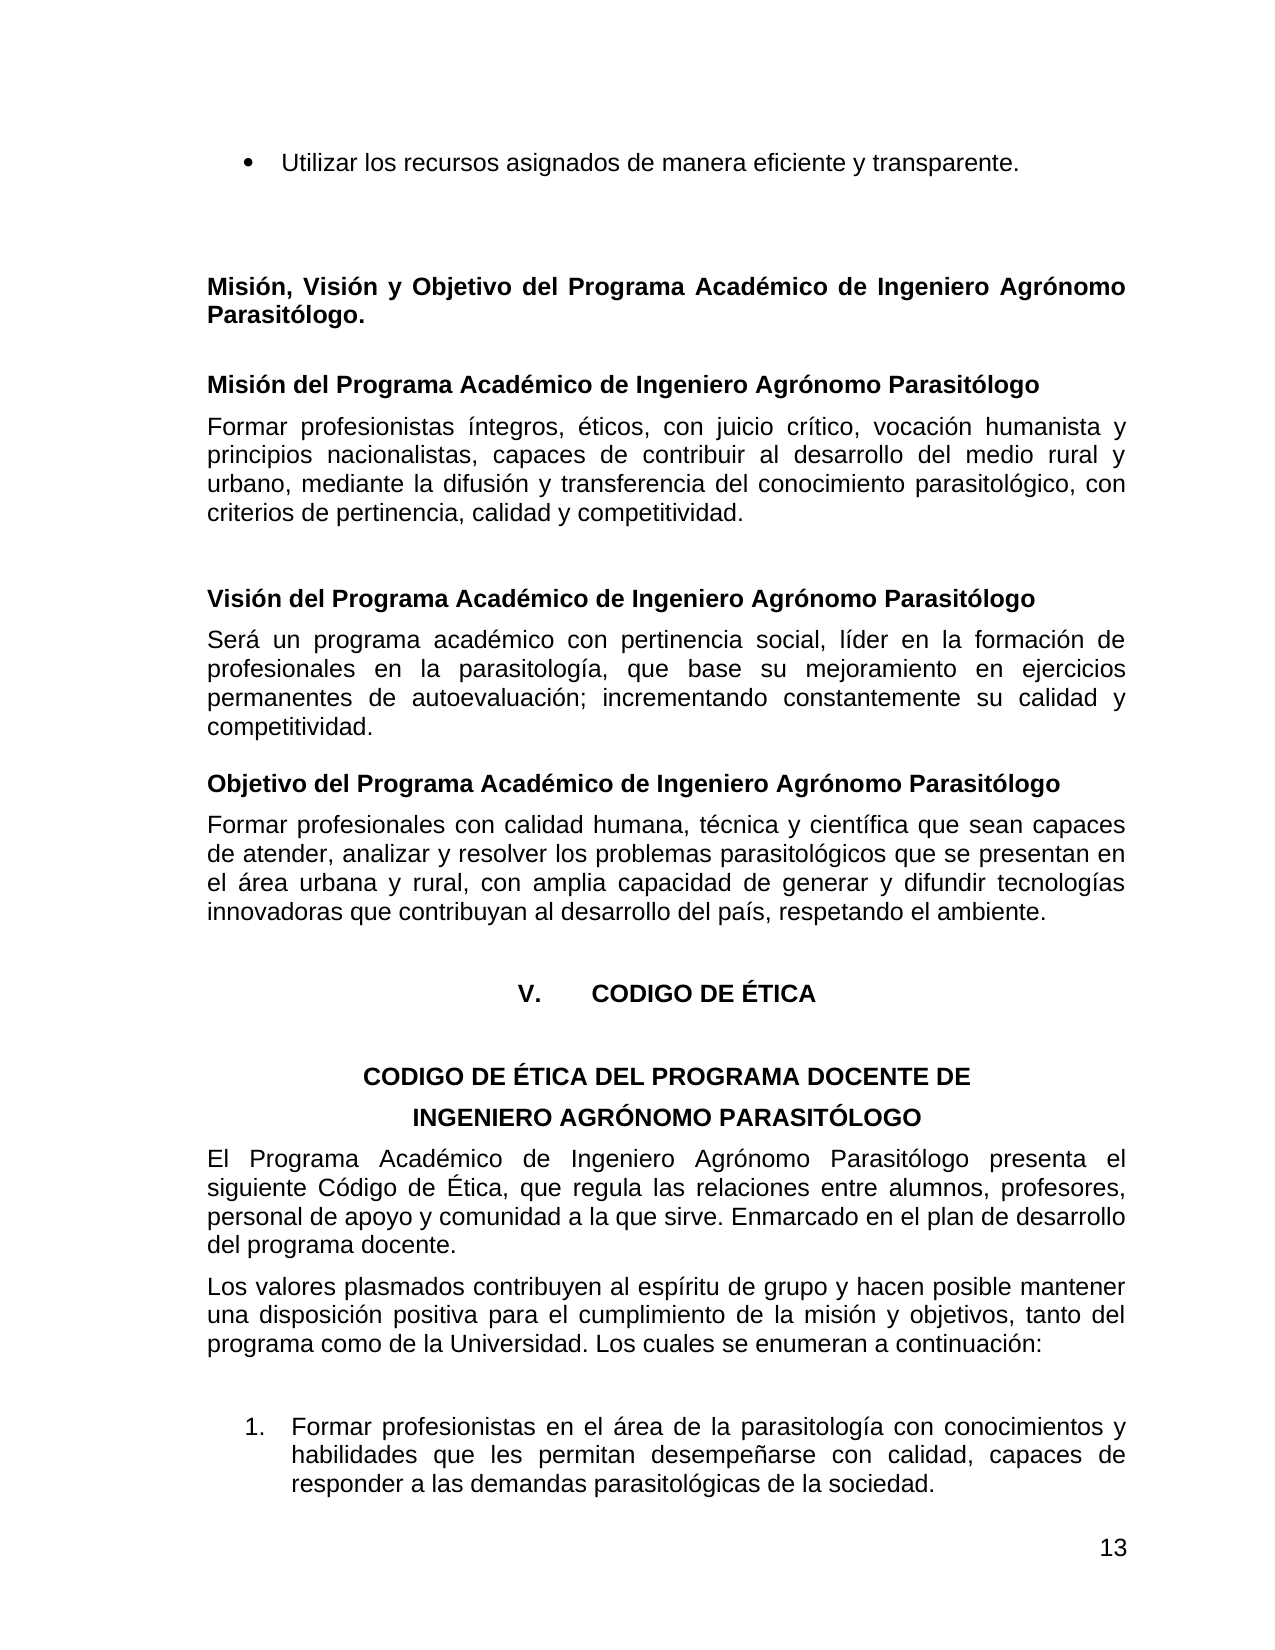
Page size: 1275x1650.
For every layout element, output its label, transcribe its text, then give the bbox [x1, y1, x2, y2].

text INGENIERO AGRÓNOMO PARASITÓLOGO [207, 1103, 1127, 1132]
text CODIGO DE ÉTICA DEL PROGRAMA DOCENTE DE [207, 1062, 1127, 1090]
subtitle Objetivo del Programa Académico de Ingeniero Agrónomo Parasitólogo [207, 769, 1127, 798]
list Formar profesionistas en el área de la parasitología con conocimientos y habilidades que les permitan desempeñarse con calidad, capaces de responder a las demandas parasitológicas de la sociedad. [244, 1412, 1127, 1498]
text Misión, Visión y Objetivo del Programa Académico de Ingeniero Agrónomo Parasitólogo. [207, 272, 1127, 329]
text Será un programa académico con pertinencia social, líder en la formación de profesionales en la parasitología, que base su mejoramiento en ejercicios permanentes de autoevaluación; incrementando constantemente su calidad y competitividad. [207, 625, 1127, 740]
text Formar profesionistas íntegros, éticos, con juicio crítico, vocación humanista y principios nacionalistas, capaces de contribuir al desarrollo del medio rural y urbano, mediante la difusión y transferencia del conocimiento parasitológico, con criterios de pertinencia, calidad y competitividad. [207, 412, 1127, 527]
text Formar profesionales con calidad humana, técnica y científica que sean capaces de atender, analizar y resolver los problemas parasitológicos que se presentan en el área urbana y rural, con amplia capacidad de generar y difundir tecnologías innovadoras que contribuyan al desarrollo del país, respetando el ambiente. [207, 810, 1127, 925]
text V. CODIGO DE ÉTICA [207, 979, 1127, 1008]
subtitle Misión del Programa Académico de Ingeniero Agrónomo Parasitólogo [207, 370, 1127, 399]
text El Programa Académico de Ingeniero Agrónomo Parasitólogo presenta el siguiente Código de Ética, que regula las relaciones entre alumnos, profesores, personal de apoyo y comunidad a la que sirve. Enmarcado en el plan de desarrollo del programa docente. [207, 1144, 1127, 1259]
list Utilizar los recursos asignados de manera eficiente y transparente. [244, 148, 1127, 177]
subtitle Visión del Programa Académico de Ingeniero Agrónomo Parasitólogo [207, 584, 1127, 613]
text Los valores plasmados contribuyen al espíritu de grupo y hacen posible mantener una disposición positiva para el cumplimiento de la misión y objetivos, tanto del programa como de la Universidad. Los cuales se enumeran a continuación: [207, 1272, 1127, 1358]
